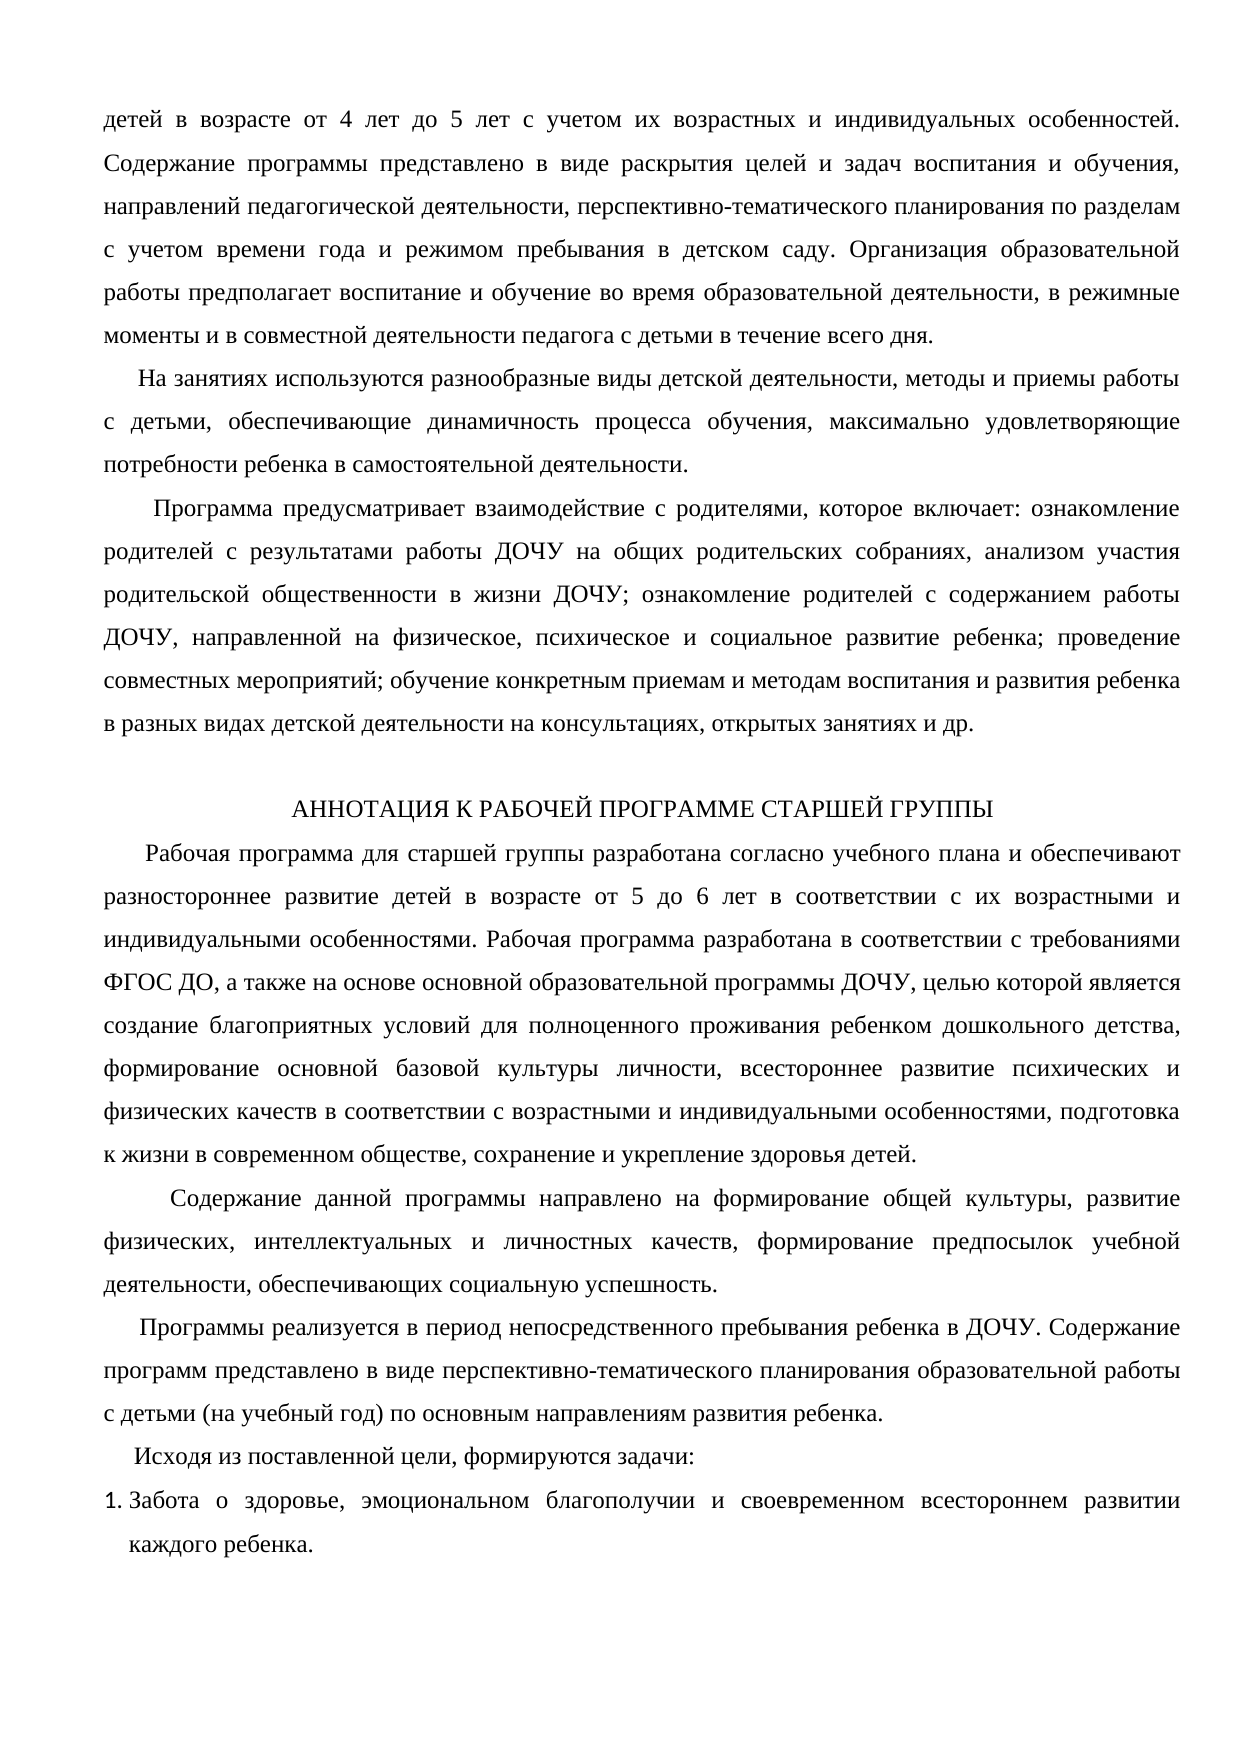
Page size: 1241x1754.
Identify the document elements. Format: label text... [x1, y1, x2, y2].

text Программа предусматривает взаимодействие с родителями, которое включает: ознакомление родителей с результатами работы ДОЧУ на общих родительских собраниях, анализом участия родительской общественности в жизни ДОЧУ; ознакомление родителей с содержанием работы ДОЧУ, направленной на физическое, психическое и социальное развитие ребенка; проведение совместных мероприятий; обучение конкретным приемам и методам воспитания и развития ребенка в разных видах детской деятельности на консультациях, открытых занятиях и др. [102, 493, 1181, 737]
text На занятиях используются разнообразные виды детской деятельности, методы и приемы работы с детьми, обеспечивающие динамичность процесса обучения, максимально удовлетворяющие потребности ребенка в самостоятельной деятельности. [102, 363, 1181, 478]
list Забота о здоровье, эмоциональном благополучии и своевременном всестороннем развитии каждого ребенка. [104, 1484, 1181, 1558]
text Рабочая программа для старшей группы разработана согласно учебного плана и обеспечивают разностороннее развитие детей в возрасте от 5 до 6 лет в соответствии с их возрастными и индивидуальными особенностями. Рабочая программа разработана в соответствии с требованиями ФГОС ДО, а также на основе основной образовательной программы ДОЧУ, целью которой является создание благоприятных условий для полноценного проживания ребенком дошкольного детства, формирование основной базовой культуры личности, всестороннее развитие психических и физических качеств в соответствии с возрастными и индивидуальными особенностями, подготовка к жизни в современном обществе, сохранение и укрепление здоровья детей. [102, 838, 1181, 1168]
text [102, 104, 1181, 349]
text Программы реализуется в период непосредственного пребывания ребенка в ДОЧУ. Содержание программ представлено в виде перспективно-тематического планирования образовательной работы с детьми (на учебный год) по основным направлениям развития ребенка. [102, 1312, 1181, 1427]
text Исходя из поставленной цели, формируются задачи: [102, 1441, 1181, 1470]
text Содержание данной программы направлено на формирование общей культуры, развитие физических, интеллектуальных и личностных качеств, формирование предпосылок учебной деятельности, обеспечивающих социальную успешность. [102, 1183, 1181, 1298]
subtitle АННОТАЦИЯ К РАБОЧЕЙ ПРОГРАММЕ СТАРШЕЙ ГРУППЫ [104, 794, 1181, 823]
